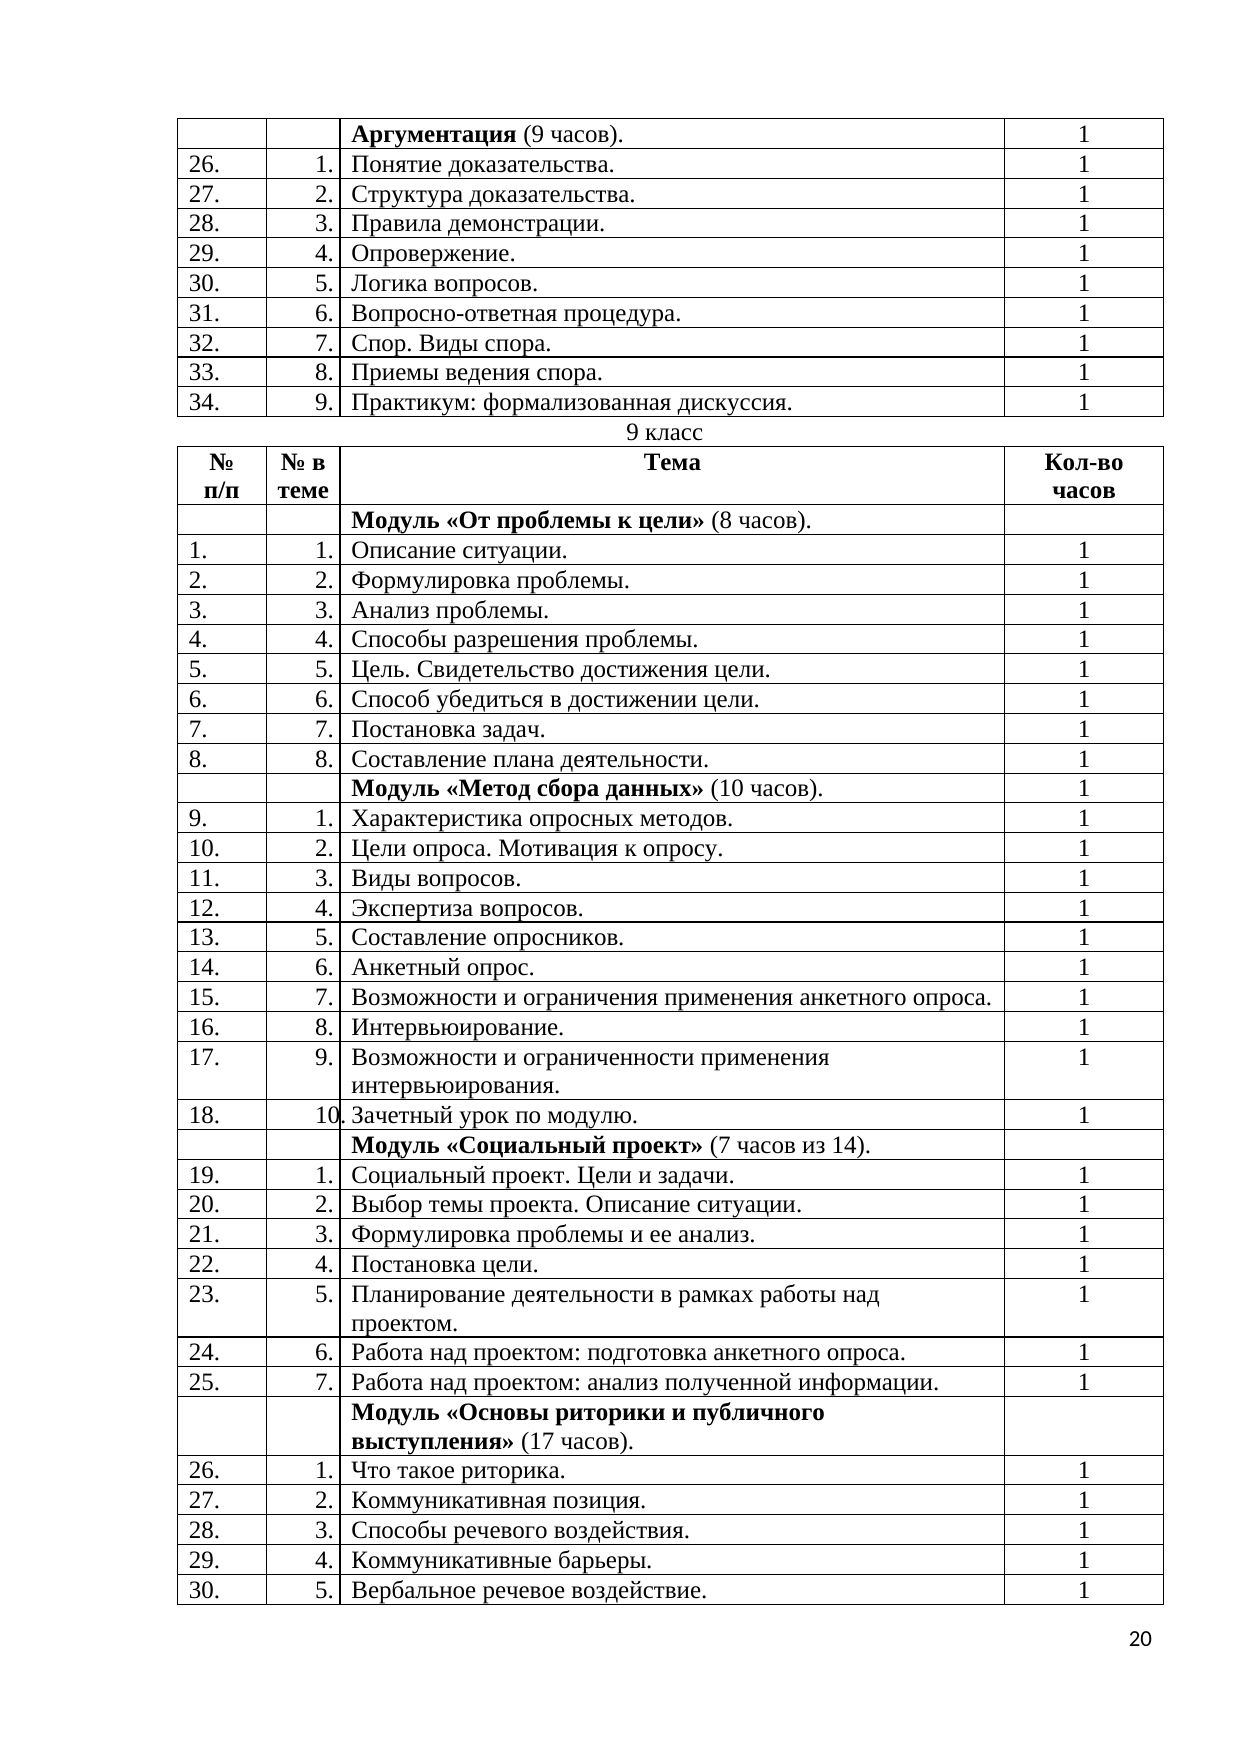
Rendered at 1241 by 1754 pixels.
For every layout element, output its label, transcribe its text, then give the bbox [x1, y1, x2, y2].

table_cell 1 [1005, 1012, 1163, 1041]
table_header № в теме [267, 447, 339, 504]
table_cell 1 [1005, 684, 1163, 713]
table_cell 1 [1005, 863, 1163, 892]
table_cell Анализ проблемы. [341, 595, 1004, 623]
table_cell [267, 1219, 339, 1248]
table_cell Коммуникативные барьеры. [341, 1545, 1004, 1574]
table_cell 21. [178, 1219, 266, 1248]
table_cell [267, 268, 339, 297]
table_cell [178, 774, 266, 802]
table_cell 1 [1005, 1338, 1163, 1366]
table_cell Формулировка проблемы. [341, 565, 1004, 594]
table_cell [267, 654, 339, 683]
table_cell 1 [1005, 1160, 1163, 1188]
table_cell [267, 179, 339, 207]
table_cell Приемы ведения спора. [341, 358, 1004, 386]
table_cell Вопросно-ответная процедура. [341, 298, 1004, 327]
table_cell 1 [1005, 358, 1163, 386]
table_cell Цель. Свидетельство достижения цели. [341, 654, 1004, 683]
table_cell 1 [1005, 565, 1163, 594]
table_cell [267, 535, 339, 564]
table_cell Способ убедиться в достижении цели. [341, 684, 1004, 713]
table_cell Аргументация (9 часов). [341, 119, 1004, 148]
table_cell 26. [178, 149, 266, 178]
table_cell [267, 714, 339, 743]
table_cell [267, 1042, 339, 1099]
table_cell Возможности и ограниченности применения интервьюирования. [341, 1042, 1004, 1099]
table_cell 20. [178, 1190, 266, 1218]
table_cell 5. [178, 654, 266, 683]
table_cell 1. [178, 535, 266, 564]
table_cell 1 [1005, 1279, 1163, 1336]
table_cell Что такое риторика. [341, 1456, 1004, 1484]
table_cell [178, 505, 266, 534]
table_cell 1 [1005, 238, 1163, 267]
table_cell Интервьюирование. [341, 1012, 1004, 1041]
table_cell [267, 923, 339, 951]
table_cell 1 [1005, 833, 1163, 862]
table_cell Способы речевого воздействия. [341, 1515, 1004, 1544]
table_cell 15. [178, 982, 266, 1011]
table_cell Модуль «Метод сбора данных» (10 часов). [341, 774, 1004, 802]
table_cell Коммуникативная позиция. [341, 1485, 1004, 1514]
table_cell Планирование деятельности в рамках работы над проектом. [341, 1279, 1004, 1336]
table_cell 33. [178, 358, 266, 386]
table_cell [267, 119, 339, 148]
table_cell 3. [178, 595, 266, 623]
table_cell 1 [1005, 119, 1163, 148]
table_cell [267, 1160, 339, 1188]
table_cell 1 [1005, 625, 1163, 653]
table_cell 9. [178, 803, 266, 832]
table_cell Экспертиза вопросов. [341, 893, 1004, 921]
table_cell Способы разрешения проблемы. [341, 625, 1004, 653]
table_cell [267, 1190, 339, 1218]
table_cell 8. [178, 744, 266, 772]
table_cell 23. [178, 1279, 266, 1336]
table_cell 1 [1005, 149, 1163, 178]
table_cell Практикум: формализованная дискуссия. [341, 387, 1004, 416]
table_cell 1 [1005, 1545, 1163, 1574]
table_cell 2. [178, 565, 266, 594]
table_cell [267, 803, 339, 832]
table_cell 19. [178, 1160, 266, 1188]
table_cell [178, 1397, 266, 1454]
table_cell [267, 1575, 339, 1603]
table_cell 1 [1005, 744, 1163, 772]
table_cell [267, 893, 339, 921]
table_cell 11. [178, 863, 266, 892]
table_cell 1 [1005, 387, 1163, 416]
text 9 класс [177, 417, 1152, 446]
table_cell Правила демонстрации. [341, 209, 1004, 237]
table_header Тема [341, 447, 1004, 504]
table_cell [267, 774, 339, 802]
table_cell [267, 387, 339, 416]
table_cell 1 [1005, 1456, 1163, 1484]
table_cell [267, 625, 339, 653]
table_cell 1 [1005, 1249, 1163, 1278]
table_cell Цели опроса. Мотивация к опросу. [341, 833, 1004, 862]
table_cell 1 [1005, 209, 1163, 237]
table_cell [267, 863, 339, 892]
table_cell Опровержение. [341, 238, 1004, 267]
table_header Кол-во часов [1005, 447, 1163, 504]
table_cell Виды вопросов. [341, 863, 1004, 892]
table_cell Социальный проект. Цели и задачи. [341, 1160, 1004, 1188]
table_cell [267, 1545, 339, 1574]
table_cell [267, 1485, 339, 1514]
table_cell Возможности и ограничения применения анкетного опроса. [341, 982, 1004, 1011]
table_cell [267, 1012, 339, 1041]
table_cell [267, 209, 339, 237]
table_cell 1 [1005, 1485, 1163, 1514]
table_cell 7. [178, 714, 266, 743]
table_cell Модуль «Социальный проект» (7 часов из 14). [341, 1130, 1004, 1159]
table_cell [267, 1130, 339, 1159]
table_cell 14. [178, 952, 266, 981]
table_cell [1005, 1397, 1163, 1454]
table_cell 12. [178, 893, 266, 921]
table_cell [267, 982, 339, 1011]
table_cell Постановка цели. [341, 1249, 1004, 1278]
table_cell [267, 1515, 339, 1544]
table_cell 27. [178, 1485, 266, 1514]
table_cell [267, 1100, 339, 1129]
table_cell 1 [1005, 1515, 1163, 1544]
table_cell 1 [1005, 595, 1163, 623]
table_cell [267, 1367, 339, 1396]
table_cell Характеристика опросных методов. [341, 803, 1004, 832]
table_cell 13. [178, 923, 266, 951]
table_cell Составление плана деятельности. [341, 744, 1004, 772]
table_cell 17. [178, 1042, 266, 1099]
table_cell 1 [1005, 328, 1163, 356]
table_cell 29. [178, 1545, 266, 1574]
table_cell [267, 238, 339, 267]
table_cell [267, 1279, 339, 1336]
table_cell [178, 119, 266, 148]
table_cell [267, 1397, 339, 1454]
table_cell 6. [178, 684, 266, 713]
table_cell 1 [1005, 268, 1163, 297]
table_cell 1 [1005, 893, 1163, 921]
table_cell Зачетный урок по модулю. [341, 1100, 1004, 1129]
table_cell 1 [1005, 982, 1163, 1011]
table_cell Понятие доказательства. [341, 149, 1004, 178]
table_cell 1 [1005, 803, 1163, 832]
table_cell [267, 1338, 339, 1366]
table_cell 4. [178, 625, 266, 653]
table_cell 1 [1005, 923, 1163, 951]
table_cell 1 [1005, 774, 1163, 802]
table_cell [1005, 1130, 1163, 1159]
table_cell 26. [178, 1456, 266, 1484]
table_cell 1 [1005, 298, 1163, 327]
table_cell 1 [1005, 1219, 1163, 1248]
table_cell 28. [178, 1515, 266, 1544]
table_cell Работа над проектом: подготовка анкетного опроса. [341, 1338, 1004, 1366]
table_header № п/п [178, 447, 266, 504]
table_cell [267, 505, 339, 534]
table_cell 32. [178, 328, 266, 356]
table_cell 25. [178, 1367, 266, 1396]
table_cell [267, 565, 339, 594]
table_cell 31. [178, 298, 266, 327]
table_cell Структура доказательства. [341, 179, 1004, 207]
table_cell [267, 1249, 339, 1278]
table_cell [1005, 505, 1163, 534]
table_cell [267, 684, 339, 713]
table_cell 1 [1005, 1100, 1163, 1129]
table_cell Вербальное речевое воздействие. [341, 1575, 1004, 1603]
table_cell 22. [178, 1249, 266, 1278]
table_cell Составление опросников. [341, 923, 1004, 951]
table_cell [178, 1130, 266, 1159]
table_cell 1 [1005, 1042, 1163, 1099]
table_cell 1 [1005, 1575, 1163, 1603]
table_cell 1 [1005, 179, 1163, 207]
table_cell [267, 358, 339, 386]
table_cell 16. [178, 1012, 266, 1041]
table_cell Модуль «Основы риторики и публичного выступления» (17 часов). [341, 1397, 1004, 1454]
table_cell 10. [178, 833, 266, 862]
table_cell 1 [1005, 654, 1163, 683]
table_cell 1 [1005, 714, 1163, 743]
table_cell 30. [178, 1575, 266, 1603]
table_cell [267, 595, 339, 623]
table_cell 34. [178, 387, 266, 416]
table_cell 30. [178, 268, 266, 297]
table_cell [267, 744, 339, 772]
table_cell 27. [178, 179, 266, 207]
table_cell Спор. Виды спора. [341, 328, 1004, 356]
table_cell Выбор темы проекта. Описание ситуации. [341, 1190, 1004, 1218]
table_cell Описание ситуации. [341, 535, 1004, 564]
table_cell Анкетный опрос. [341, 952, 1004, 981]
table_cell Работа над проектом: анализ полученной информации. [341, 1367, 1004, 1396]
table_cell Формулировка проблемы и ее анализ. [341, 1219, 1004, 1248]
table_cell 1 [1005, 1190, 1163, 1218]
table_cell 29. [178, 238, 266, 267]
table_cell [267, 149, 339, 178]
table_cell 1 [1005, 952, 1163, 981]
table_cell [267, 833, 339, 862]
table_cell 18. [178, 1100, 266, 1129]
table_cell Постановка задач. [341, 714, 1004, 743]
table_cell 24. [178, 1338, 266, 1366]
table_cell [267, 1456, 339, 1484]
table_cell [267, 298, 339, 327]
table_cell Модуль «От проблемы к цели» (8 часов). [341, 505, 1004, 534]
table_cell [267, 952, 339, 981]
table_cell 1 [1005, 535, 1163, 564]
table_cell 1 [1005, 1367, 1163, 1396]
table_cell [267, 328, 339, 356]
table_cell Логика вопросов. [341, 268, 1004, 297]
table_cell 28. [178, 209, 266, 237]
